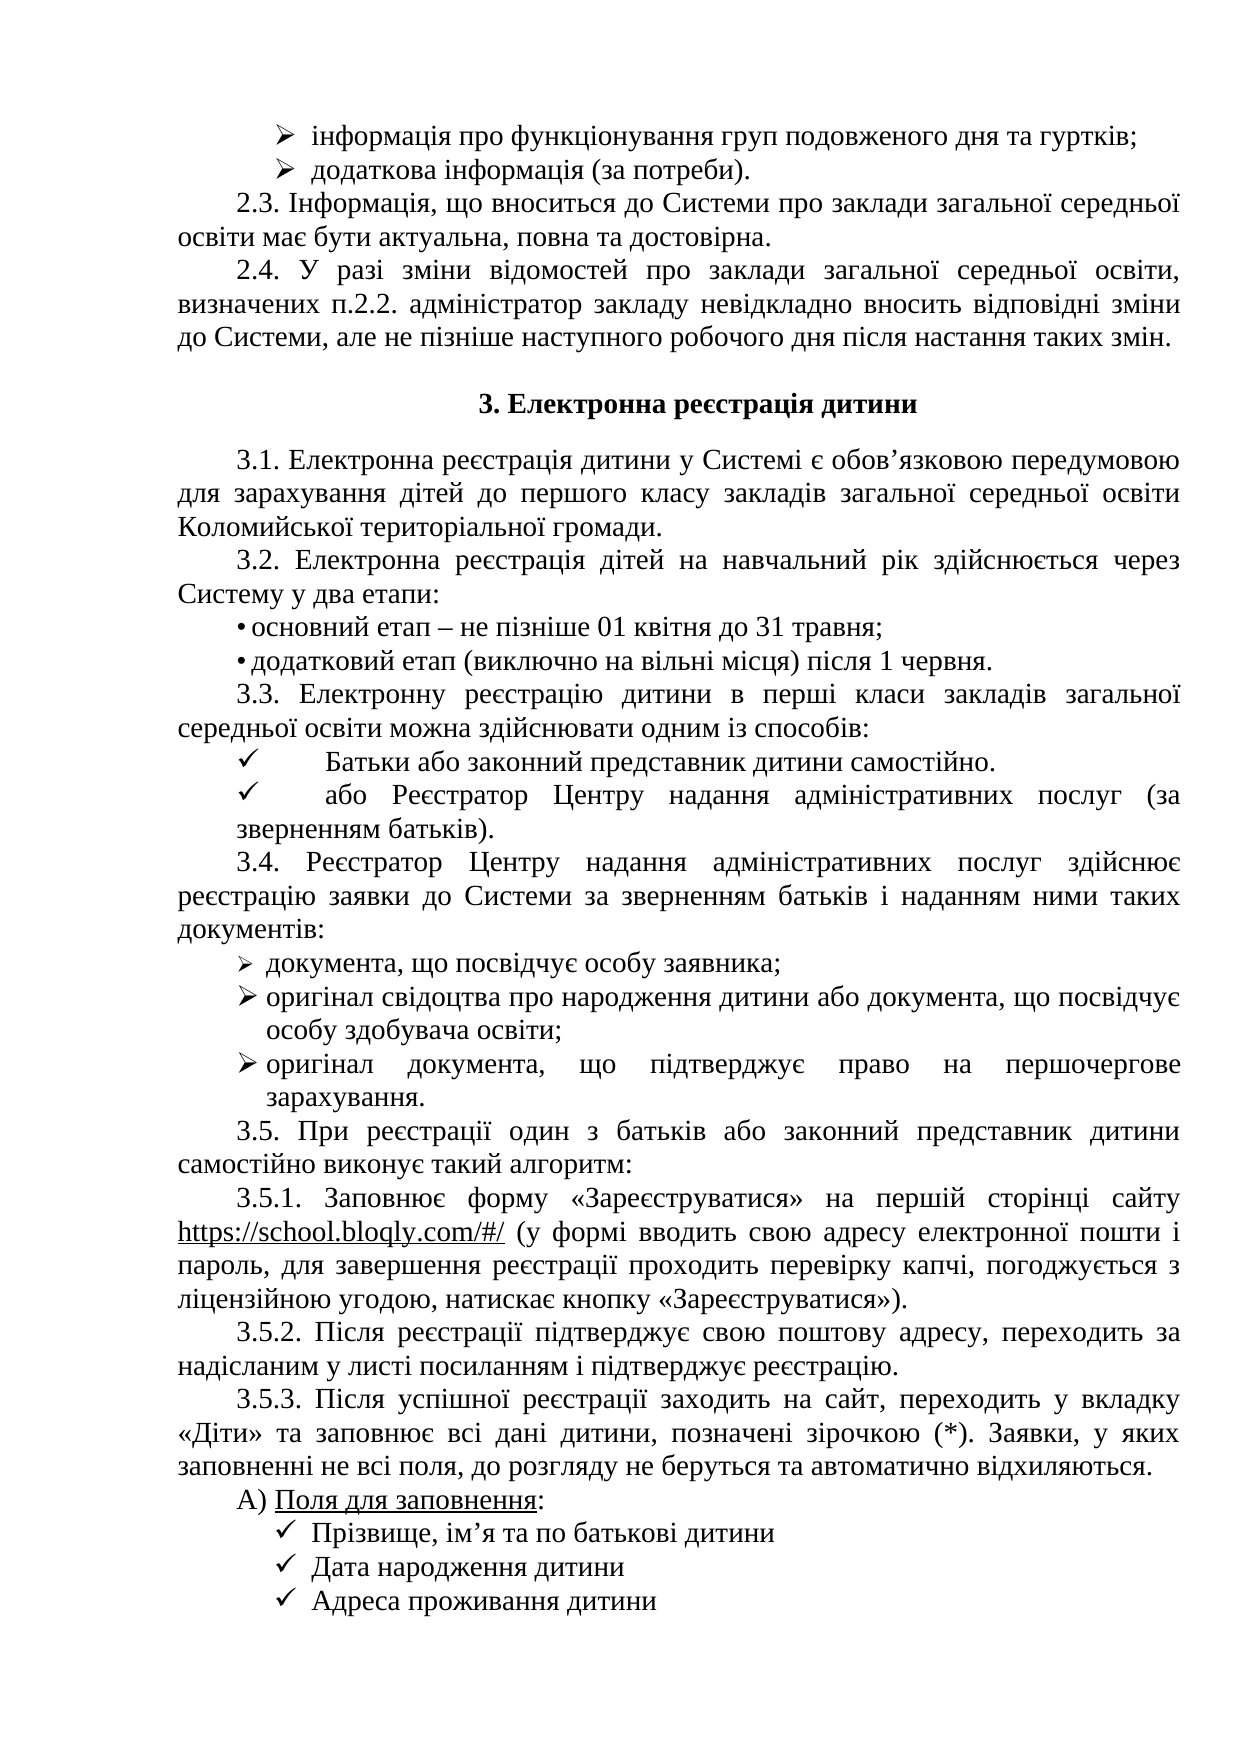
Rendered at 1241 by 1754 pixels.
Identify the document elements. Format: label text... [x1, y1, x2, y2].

text 2.4. У разі зміни відомостей про заклади загальної середньої освіти, визначених п.2.2. адміністратор закладу невідкладно вносить відповідні зміни до Системи, але не пізніше наступного робочого дня після настання таких змін. [177, 252, 1181, 353]
text 3.5.3. Після успішної реєстрації заходить на сайт, переходить у вкладку «Діти» та заповнює всі дані дитини, позначені зірочкою (*). Заявки, у яких заповненні не всі поля, до розгляду не беруться та автоматично відхиляються. [177, 1381, 1181, 1482]
list Прізвище, ім’я та по батькові дитини [274, 1516, 1181, 1549]
text • додатковий етап (виключно на вільні місця) після 1 червня. [177, 643, 1181, 677]
text 2.3. Інформація, що вноситься до Системи про заклади загальної середньої освіти має бути актуальна, повна та достовірна. [177, 185, 1181, 252]
list інформація про функціонування груп подовженого дня та гуртків; [274, 118, 1181, 152]
text 3.1. Електронна реєстрація дитини у Системі є обов’язковою передумовою для зарахування дітей до першого класу закладів загальної середньої освіти Коломийської територіальної громади. [177, 442, 1181, 542]
list додаткова інформація (за потреби). [274, 152, 1181, 185]
list Адреса проживання дитини [274, 1583, 1181, 1616]
text 3.5. При реєстрації один з батьків або законний представник дитини самостійно виконує такий алгоритм: [177, 1113, 1181, 1180]
text 3.4. Реєстратор Центру надання адміністративних послуг здійснює реєстрацію заявки до Системи за зверненням батьків і наданням ними таких документів: [177, 844, 1181, 945]
text 3. Електронна реєстрація дитини [215, 387, 1181, 420]
text 3.3. Електронну реєстрацію дитини в перші класи закладів загальної середньої освіти можна здійснювати одним із способів: [177, 677, 1181, 744]
text А) Поля для заповнення: [177, 1482, 1181, 1516]
text 3.2. Електронна реєстрація дітей на навчальний рік здійснюється через Систему у два етапи: [177, 542, 1181, 609]
list оригінал свідоцтва про народження дитини або документа, що посвідчує особу здобувача освіти; [236, 979, 1181, 1046]
text 3.5.1. Заповнює форму «Зареєструватися» на першій сторінці сайту https://school.bloqly.com/#/ (у формі вводить свою адресу електронної пошти і пароль, для завершення реєстрації проходить перевірку капчі, погоджується з ліцензійною угодою, натискає кнопку «Зареєструватися»). [177, 1180, 1181, 1314]
list або Реєстратор Центру надання адміністративних послуг (за зверненням батьків). [236, 777, 1181, 844]
list документа, що посвідчує особу заявника; [236, 945, 1181, 979]
list Дата народження дитини [274, 1549, 1181, 1583]
text • основний етап – не пізніше 01 квітня до 31 травня; [177, 609, 1181, 643]
list оригінал документа, що підтверджує право на першочергове зарахування. [236, 1046, 1181, 1113]
text 3.5.2. Після реєстрації підтверджує свою поштову адресу, переходить за надісланим у листі посиланням і підтверджує реєстрацію. [177, 1314, 1181, 1381]
list Батьки або законний представник дитини самостійно. [236, 744, 1181, 777]
